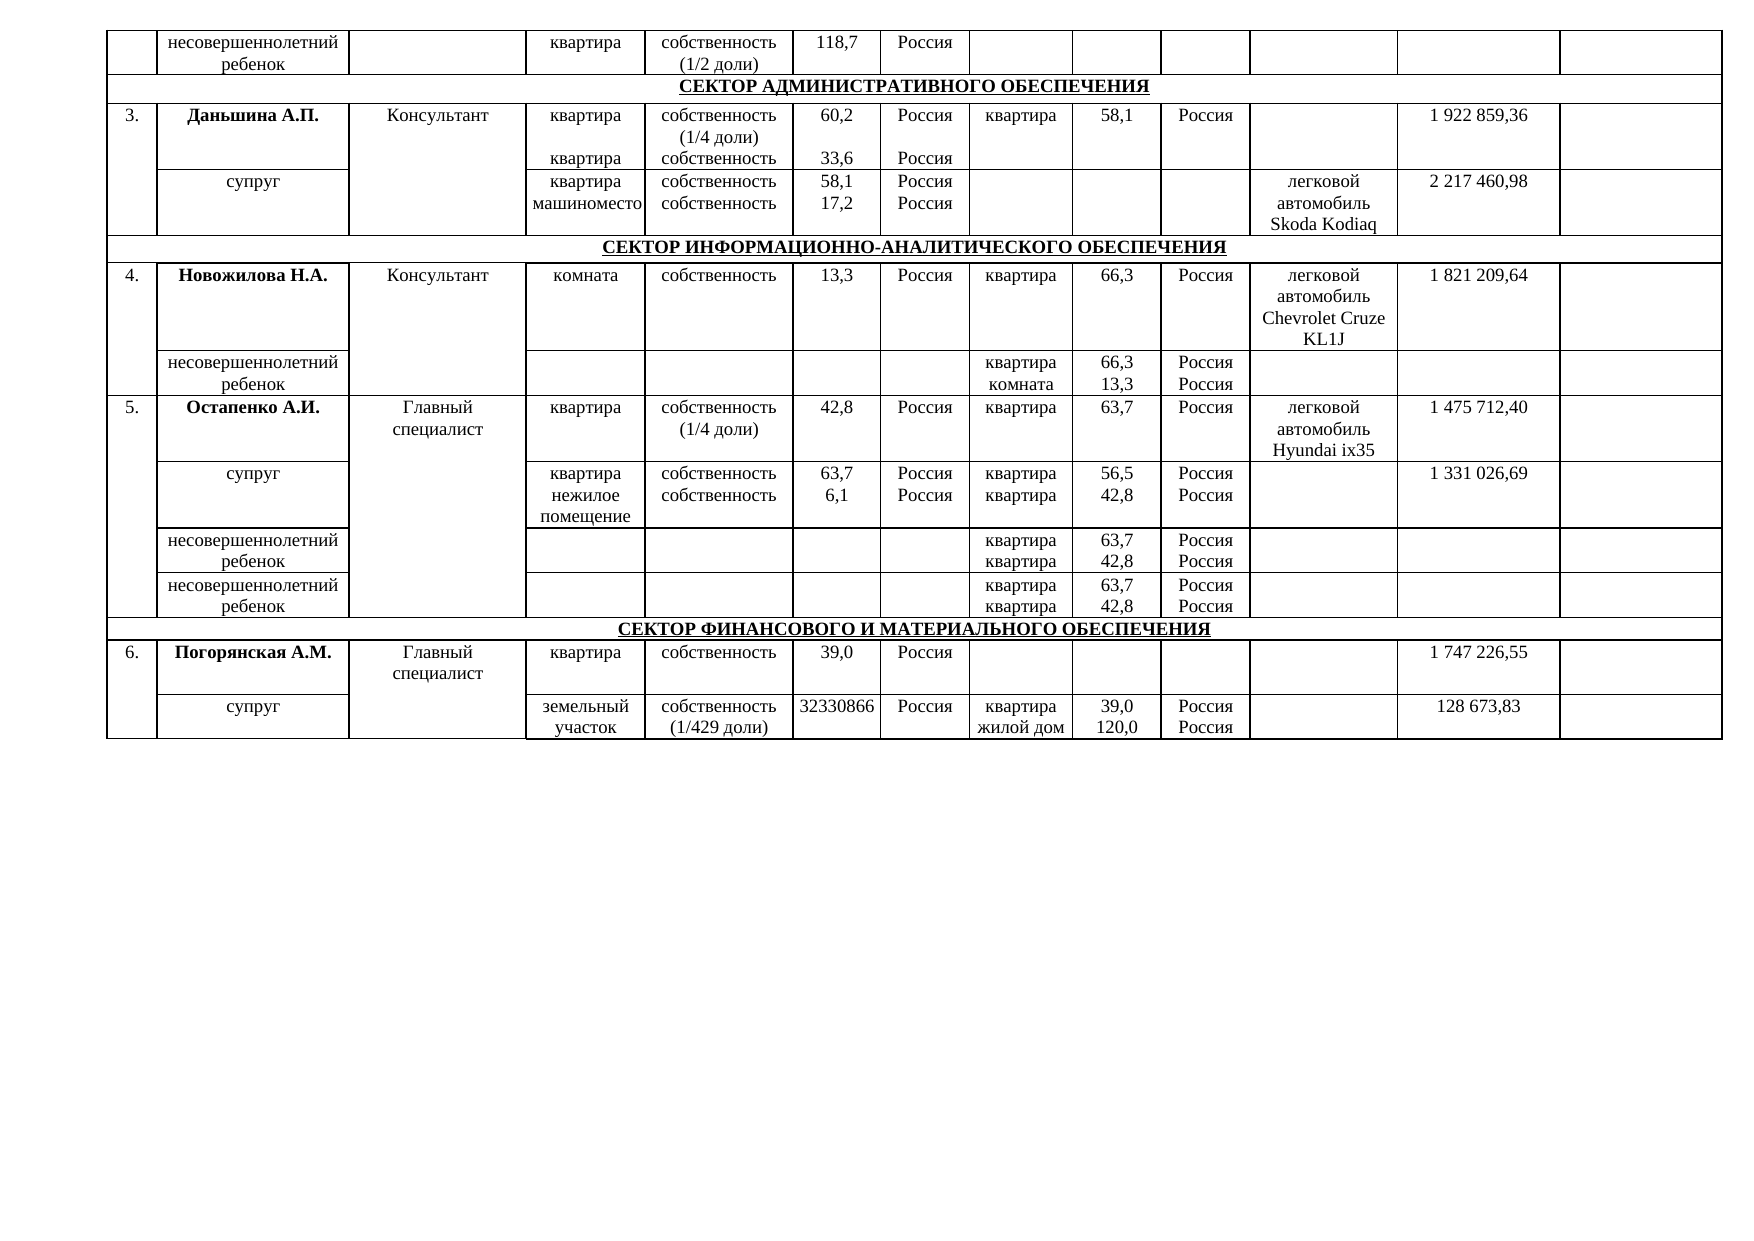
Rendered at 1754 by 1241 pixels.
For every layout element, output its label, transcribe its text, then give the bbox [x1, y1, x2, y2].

table_cell [1561, 31, 1721, 74]
table_cell [1251, 695, 1397, 738]
table_cell 63,7 42,8 [1073, 573, 1160, 617]
table_cell квартира [970, 396, 1072, 461]
table_cell Главный специалист [350, 396, 525, 617]
table_cell Россия [1162, 104, 1249, 169]
table_cell квартира [970, 104, 1072, 169]
table_cell [1073, 641, 1160, 694]
table_cell СЕКТОР ФИНАНСОВОГО И МАТЕРИАЛЬНОГО ОБЕСПЕЧЕНИЯ [108, 618, 1721, 639]
table_cell [1561, 462, 1721, 527]
table_cell 39,0 120,0 [1073, 695, 1160, 738]
table_cell [1561, 396, 1721, 461]
table_cell легковой автомобиль Chevrolet Cruze KL1J [1251, 264, 1397, 350]
table_cell собственность (1/4 доли) [646, 396, 792, 461]
table_cell квартира [527, 641, 644, 694]
table_cell [1251, 573, 1397, 617]
table_cell Россия Россия [1162, 529, 1249, 572]
table_cell Остапенко А.И. [158, 396, 348, 461]
table_cell [1398, 351, 1559, 394]
table_cell собственность собственность [646, 170, 792, 235]
table_cell Россия Россия [1162, 351, 1249, 394]
table_cell 4. [108, 263, 156, 394]
table_cell квартира квартира [527, 104, 644, 169]
table_cell собственность [646, 641, 792, 694]
table_cell [1251, 529, 1397, 572]
table_cell супруг [158, 462, 348, 527]
table_cell 13,3 [794, 264, 880, 350]
table_cell [881, 529, 969, 572]
table_cell Россия Россия [1162, 573, 1249, 617]
table_cell 39,0 [794, 641, 880, 694]
table_cell 1 331 026,69 [1398, 462, 1559, 527]
table_cell 5. [108, 396, 156, 617]
table_cell [1251, 641, 1397, 694]
table_cell Россия Россия [881, 170, 969, 235]
table_cell [1561, 529, 1721, 572]
table_cell [527, 573, 644, 617]
table_cell [1073, 31, 1160, 74]
table_cell несовершеннолетний ребенок [158, 573, 348, 617]
table_cell собственность (1/429 доли) [646, 695, 792, 738]
table_cell 63,7 42,8 [1073, 529, 1160, 572]
table_cell Россия [881, 641, 969, 694]
table_cell [1162, 31, 1249, 74]
table_cell 128 673,83 [1398, 695, 1559, 738]
table_cell [1073, 170, 1160, 235]
table_cell Погорянская А.М. [158, 641, 348, 694]
table_cell [1561, 104, 1721, 169]
table_cell Россия [881, 695, 969, 738]
table_cell 118,7 [794, 31, 880, 74]
table_cell Россия [881, 396, 969, 461]
table_cell [1561, 573, 1721, 617]
table_cell 58,1 17,2 [794, 170, 880, 235]
table_cell [646, 529, 792, 572]
table_cell [646, 573, 792, 617]
table_cell 1 475 712,40 [1398, 396, 1559, 461]
table_cell [1398, 31, 1559, 74]
table_cell 1 922 859,36 [1398, 104, 1559, 169]
table_cell квартира машиноместо [527, 170, 644, 235]
table_cell [1251, 351, 1397, 394]
table_cell квартира комната [970, 351, 1072, 394]
table_cell 3. [108, 104, 156, 235]
table_cell Новожилова Н.А. [158, 264, 348, 350]
table_cell земельный участок [527, 695, 644, 738]
table_cell собственность (1/2 доли) [646, 31, 792, 74]
table_cell 1 747 226,55 [1398, 641, 1559, 694]
table_cell [881, 351, 969, 394]
table_cell [1398, 573, 1559, 617]
table_cell супруг [158, 170, 348, 235]
table_cell квартира [527, 396, 644, 461]
table_cell Главный специалист [350, 641, 525, 738]
table_cell [1561, 351, 1721, 394]
table_cell легковой автомобиль Hyundai ix35 [1251, 396, 1397, 461]
table_cell квартира квартира [970, 529, 1072, 572]
table_cell [794, 529, 880, 572]
table_cell собственность (1/4 доли) собственность [646, 104, 792, 169]
table_cell 63,7 [1073, 396, 1160, 461]
table_cell [1162, 170, 1249, 235]
table_cell [1561, 641, 1721, 694]
table_cell Даньшина А.П. [158, 104, 348, 169]
table_cell несовершеннолетний ребенок [158, 31, 348, 74]
table_cell [1561, 170, 1721, 235]
table_cell квартира квартира [970, 573, 1072, 617]
table_cell [970, 641, 1072, 694]
table_cell 58,1 [1073, 104, 1160, 169]
table_cell 63,7 6,1 [794, 462, 880, 527]
table_cell супруг [158, 695, 348, 738]
table_cell [1251, 104, 1397, 169]
table_cell [794, 351, 880, 394]
table_cell 56,5 42,8 [1073, 462, 1160, 527]
table_cell 6. [108, 641, 156, 738]
table_cell квартира [527, 31, 644, 74]
table_cell СЕКТОР ИНФОРМАЦИОННО-АНАЛИТИЧЕСКОГО ОБЕСПЕЧЕНИЯ [108, 236, 1721, 262]
table_cell 66,3 [1073, 264, 1160, 350]
table_cell комната [527, 264, 644, 350]
table_cell [646, 351, 792, 394]
table_cell Россия Россия [881, 104, 969, 169]
table_cell 66,3 13,3 [1073, 351, 1160, 394]
table_cell Россия Россия [1162, 462, 1249, 527]
table_cell Россия [1162, 264, 1249, 350]
table_cell квартира [970, 264, 1072, 350]
table_cell Россия [1162, 396, 1249, 461]
table_cell несовершеннолетний ребенок [158, 529, 348, 572]
table_cell Консультант [350, 104, 525, 235]
table_cell [1162, 641, 1249, 694]
table_cell [527, 529, 644, 572]
table_cell [1398, 529, 1559, 572]
table_cell легковой автомобиль Skoda Kodiaq [1251, 170, 1397, 235]
table_cell [527, 351, 644, 394]
table_cell Россия [881, 264, 969, 350]
table_cell 32330866 [794, 695, 880, 738]
table_cell собственность собственность [646, 462, 792, 527]
table_cell квартира жилой дом [970, 695, 1072, 738]
table_cell 42,8 [794, 396, 880, 461]
table_cell собственность [646, 264, 792, 350]
table_cell [1561, 264, 1721, 350]
table_cell Россия [881, 31, 969, 74]
table_cell [1561, 695, 1721, 738]
table_cell квартира квартира [970, 462, 1072, 527]
table_cell [970, 31, 1072, 74]
table_cell 60,2 33,6 [794, 104, 880, 169]
table_cell [881, 573, 969, 617]
table_cell несовершеннолетний ребенок [158, 351, 348, 394]
table_cell [970, 170, 1072, 235]
table_cell 2 217 460,98 [1398, 170, 1559, 235]
table_cell [1251, 462, 1397, 527]
table_cell Россия Россия [1162, 695, 1249, 738]
table_cell 1 821 209,64 [1398, 264, 1559, 350]
table_cell Консультант [350, 263, 525, 394]
table_cell Россия Россия [881, 462, 969, 527]
table_cell [1251, 31, 1397, 74]
table_cell квартира нежилое помещение [527, 462, 644, 527]
table_cell СЕКТОР АДМИНИСТРАТИВНОГО ОБЕСПЕЧЕНИЯ [108, 75, 1721, 102]
table_cell [794, 573, 880, 617]
